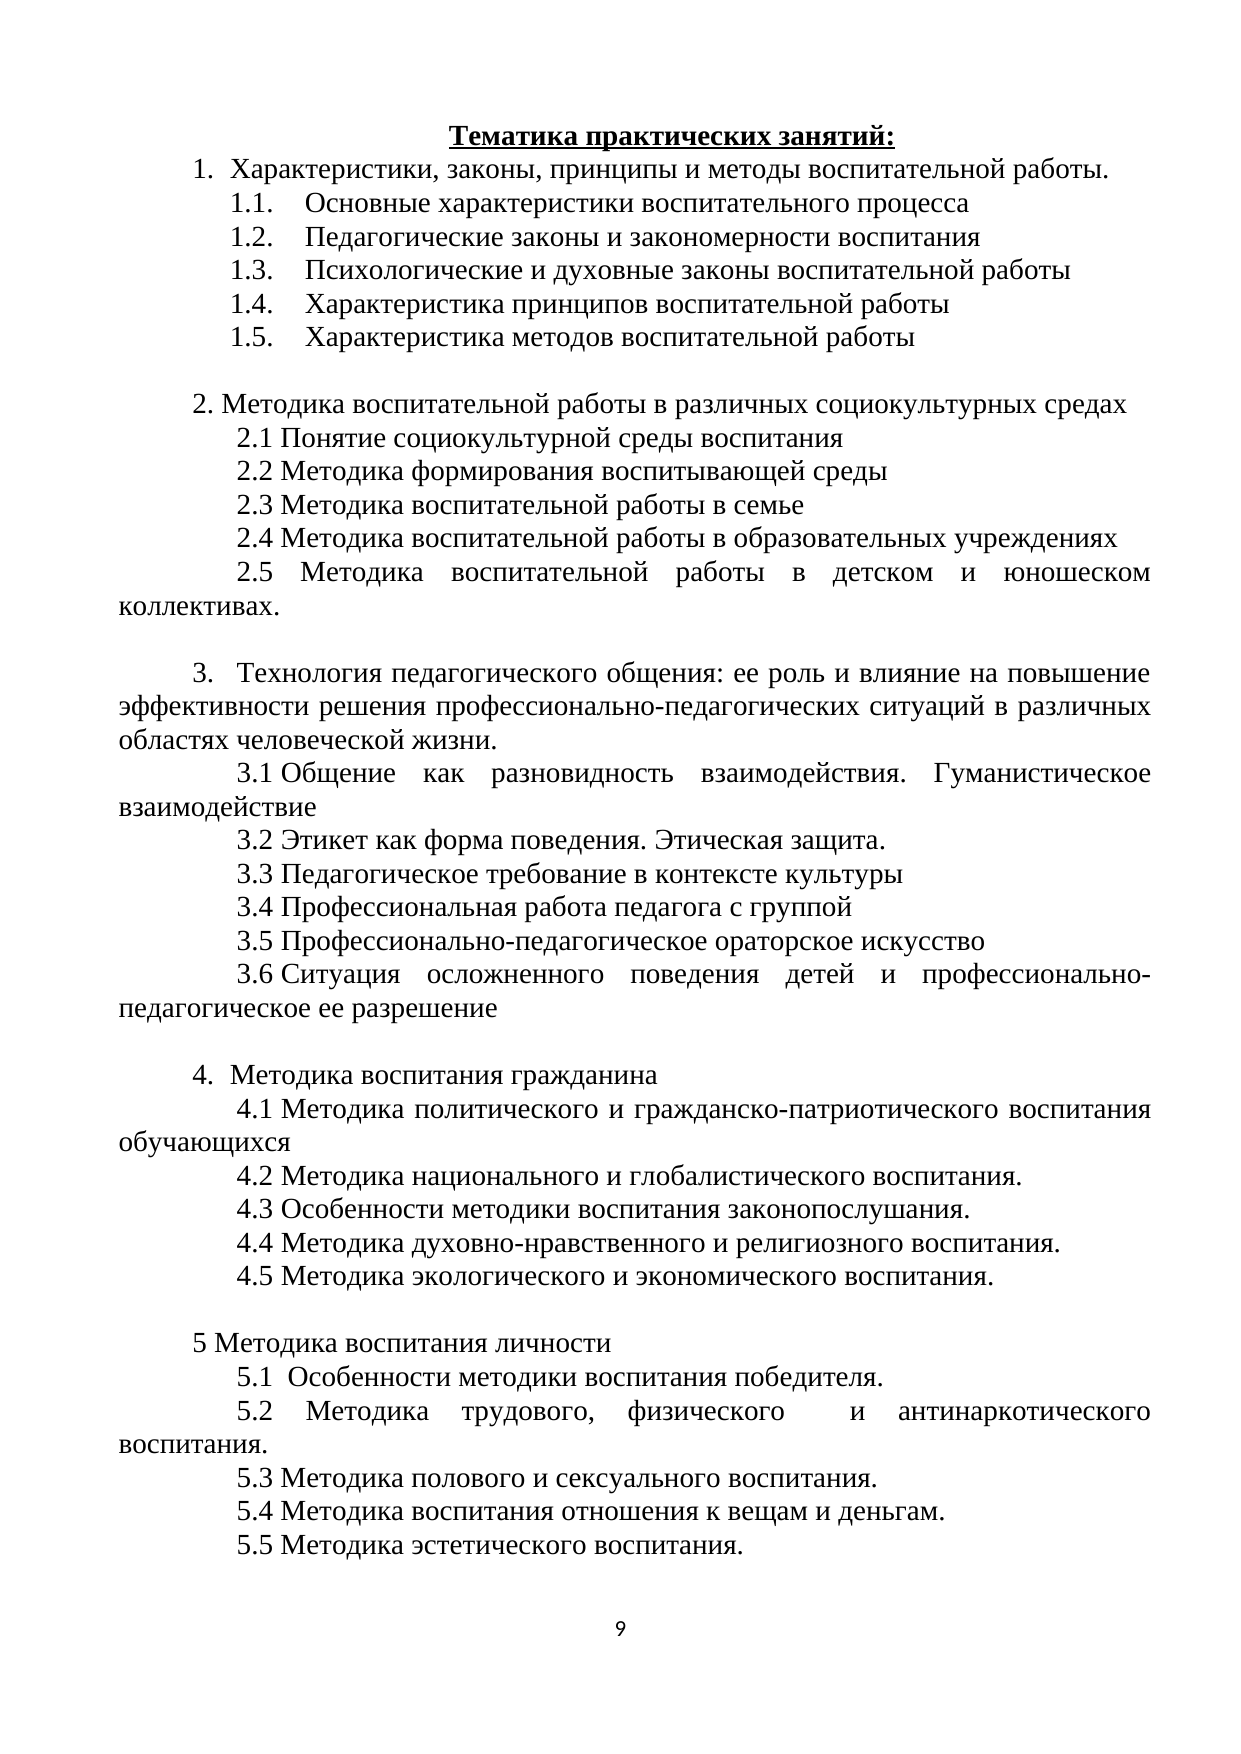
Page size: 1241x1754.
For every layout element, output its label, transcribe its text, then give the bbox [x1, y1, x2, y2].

text 5 Методика воспитания личности [118, 1326, 1152, 1359]
list Психологические и духовные законы воспитательной работы [229, 252, 1152, 286]
text 2.3 Методика воспитательной работы в семье [118, 487, 1152, 521]
list Характеристика принципов воспитательной работы [229, 286, 1152, 319]
text 5.2 Методика трудового, физического и антинаркотического воспитания. [118, 1393, 1152, 1460]
text 2. Методика воспитательной работы в различных социокультурных средах [118, 386, 1152, 420]
list Педагогическое требование в контексте культуры [236, 856, 1152, 889]
list Ситуация осложненного поведения детей и профессионально-педагогическое ее разрешение [118, 957, 1152, 1024]
text 5.3 Методика полового и сексуального воспитания. [118, 1460, 1152, 1493]
list Методика воспитания гражданина [192, 1057, 1152, 1091]
list Методика политического и гражданско-патриотического воспитания обучающихся [118, 1091, 1152, 1158]
text Тематика практических занятий: [118, 118, 1152, 152]
list Профессиональная работа педагога с группой [236, 889, 1152, 923]
list Методика духовно-нравственного и религиозного воспитания. [118, 1225, 1152, 1258]
list Характеристика методов воспитательной работы [229, 319, 1152, 353]
text 2.1 Понятие социокультурной среды воспитания [118, 420, 1152, 453]
text 2.4 Методика воспитательной работы в образовательных учреждениях [118, 521, 1152, 554]
list Этикет как форма поведения. Этическая защита. [236, 822, 1152, 856]
list Методика экологического и экономического воспитания. [118, 1258, 1152, 1292]
list Методика национального и глобалистического воспитания. [118, 1158, 1152, 1191]
text 5.5 Методика эстетического воспитания. [118, 1527, 1152, 1560]
list Педагогические законы и закономерности воспитания [229, 219, 1152, 252]
text 2.2 Методика формирования воспитывающей среды [118, 453, 1152, 487]
list Характеристики, законы, принципы и методы воспитательной работы. [192, 152, 1152, 185]
list Профессионально-педагогическое ораторское искусство [236, 923, 1152, 957]
text 5.1 Особенности методики воспитания победителя. [118, 1359, 1152, 1393]
list Технология педагогического общения: ее роль и влияние на повышение эффективности решения профессионально-педагогических ситуаций в различных областях человеческой жизни. [118, 655, 1152, 755]
text 5.4 Методика воспитания отношения к вещам и деньгам. [118, 1493, 1152, 1527]
list Основные характеристики воспитательного процесса [229, 185, 1152, 219]
text 2.5 Методика воспитательной работы в детском и юношеском коллективах. [118, 554, 1152, 621]
list Общение как разновидность взаимодействия. Гуманистическое взаимодействие [118, 755, 1152, 822]
list Особенности методики воспитания законопослушания. [118, 1191, 1152, 1225]
